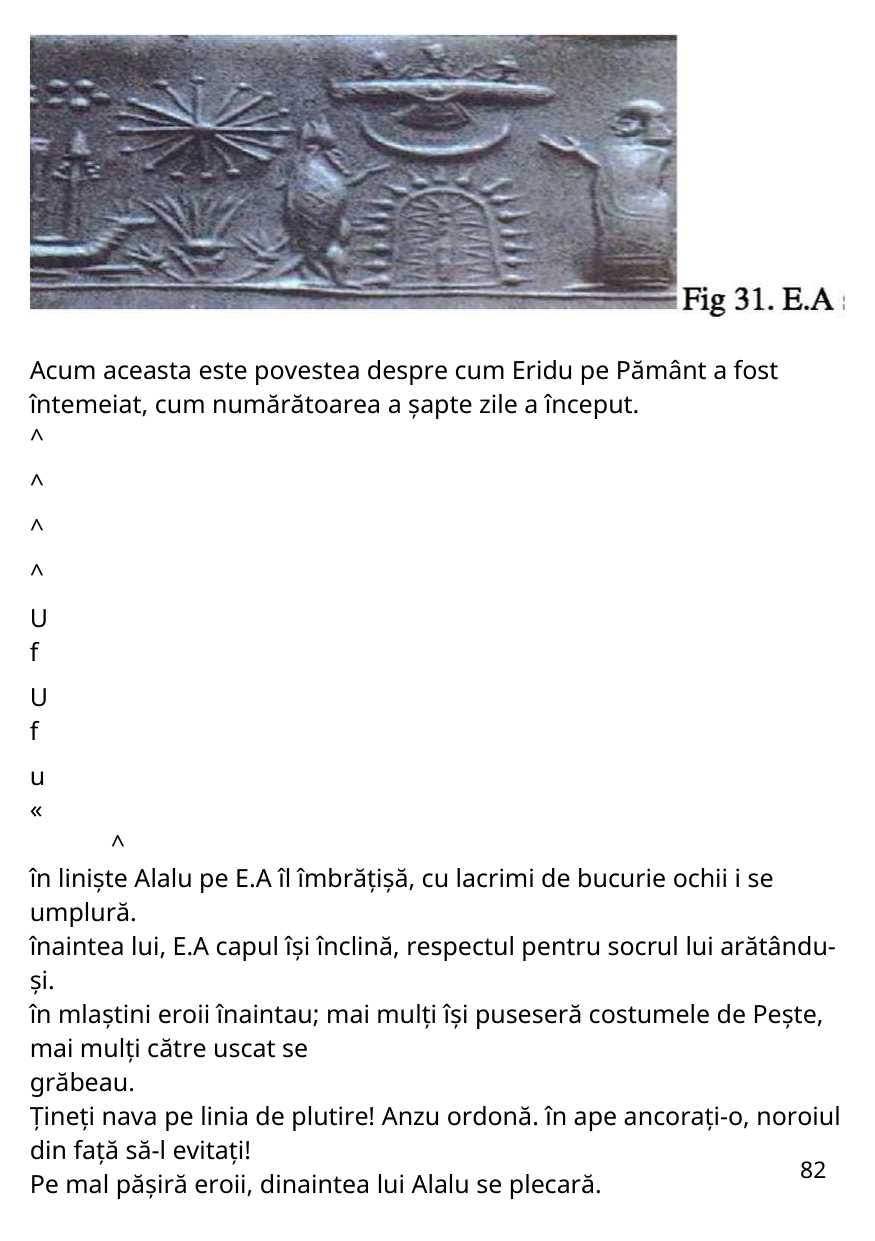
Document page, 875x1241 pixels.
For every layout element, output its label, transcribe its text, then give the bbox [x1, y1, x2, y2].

text Acum aceasta este povestea despre cum Eridu pe Pământ a fost întemeiat, cum numărătoarea a şapte zile a început. [29, 352, 844, 421]
picture [29, 34, 845, 318]
text Ţineţi nava pe linia de plutire! Anzu ordonă. în ape ancoraţi-o, noroiul din faţă să-l evitaţi! [29, 1099, 844, 1167]
text grăbeau. [29, 1065, 844, 1099]
text înaintea lui, E.A capul îşi înclină, respectul pentru socrul lui arătându-şi. [29, 928, 844, 997]
text în mlaştini eroii înaintau; mai mulţi îşi puseseră costumele de Peşte, mai mulţi către uscat se [29, 997, 844, 1065]
text Pe mal păşiră eroii, dinaintea lui Alalu se plecară. [29, 1167, 844, 1201]
text în linişte Alalu pe E.A îl îmbrăţişă, cu lacrimi de bucurie ochii i se umplură. [29, 860, 844, 928]
